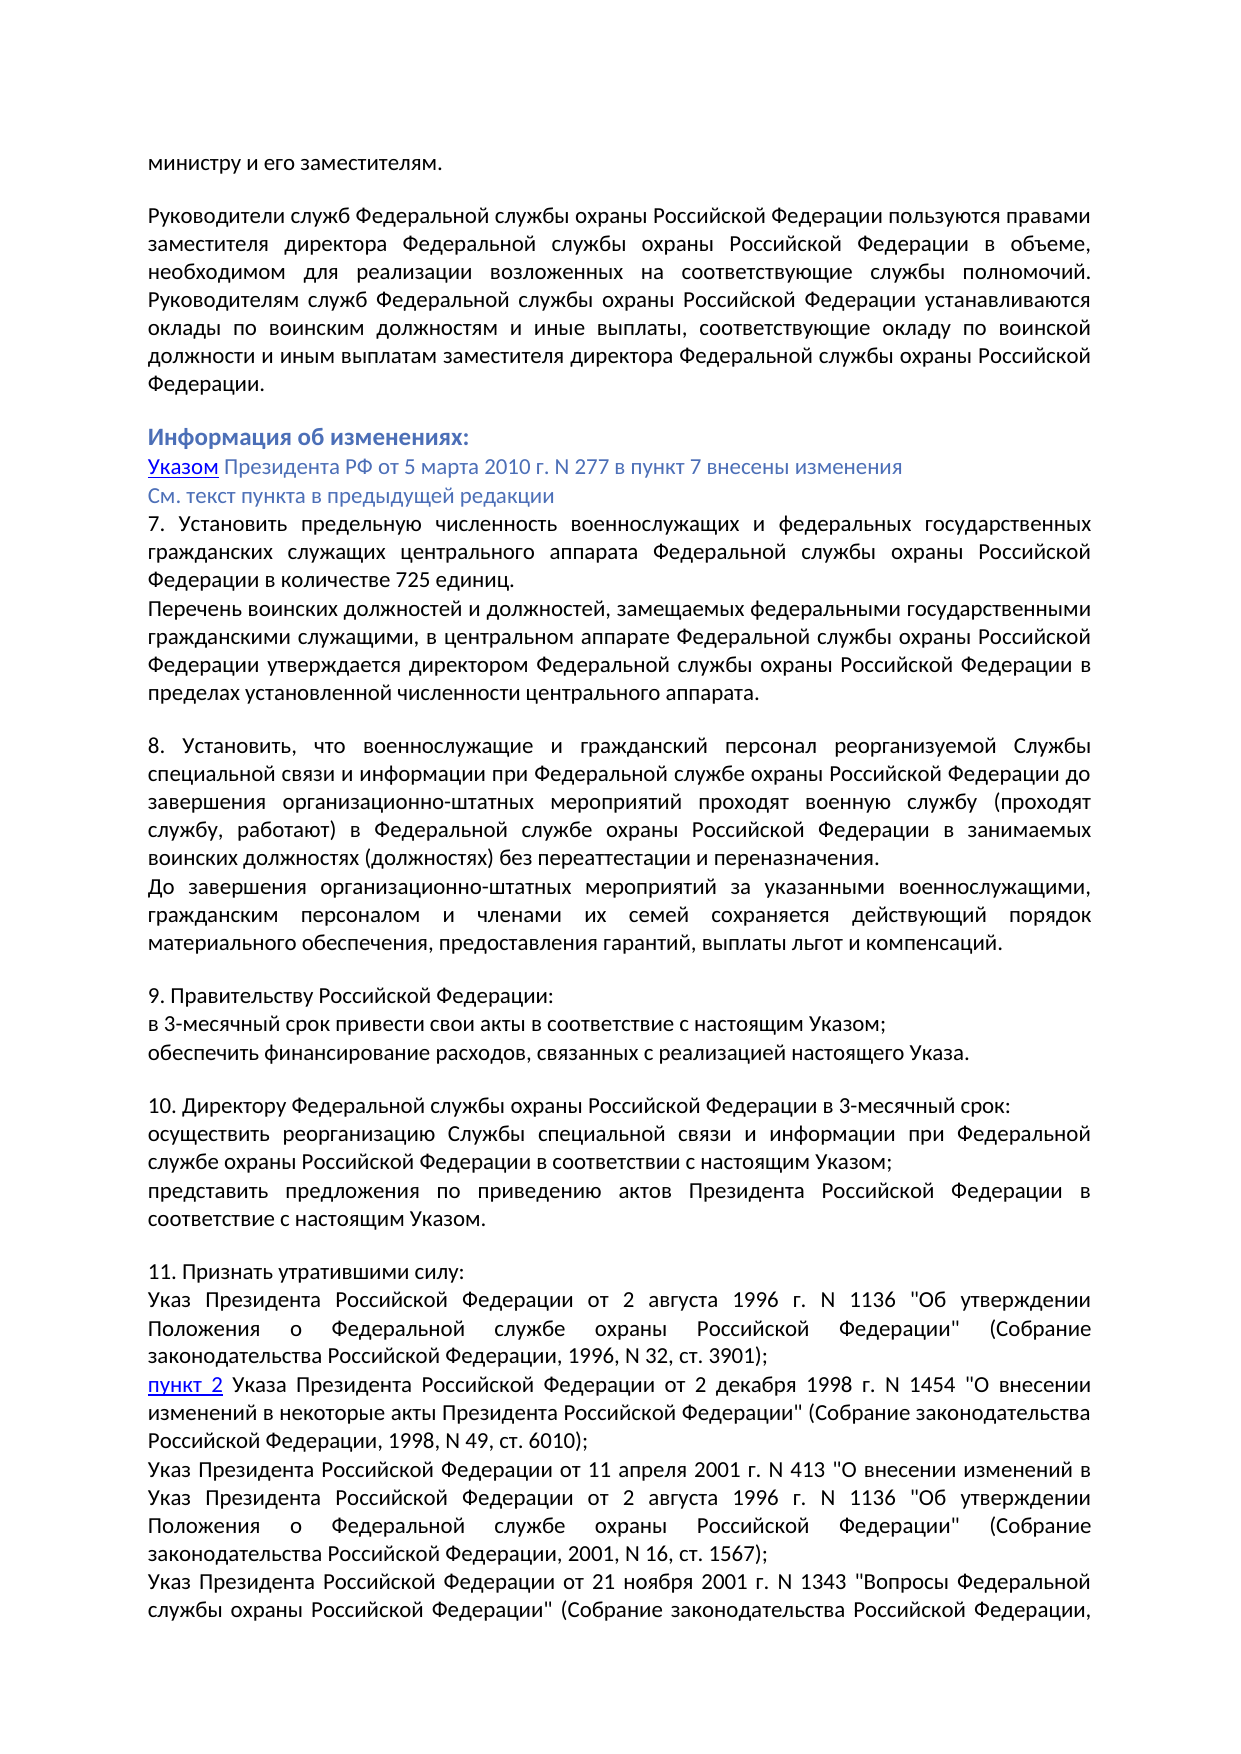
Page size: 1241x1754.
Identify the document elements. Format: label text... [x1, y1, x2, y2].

text Указ Президента Российской Федерации от 2 августа 1996 г. N 1136 "Об утверждении Положения о Федеральной службе охраны Российской Федерации" (Собрание законодательства Российской Федерации, 1996, N 32, ст. 3901); [148, 1286, 1092, 1370]
text 7. Установить предельную численность военнослужащих и федеральных государственных гражданских служащих центрального аппарата Федеральной службы охраны Российской Федерации в количестве 725 единиц. [148, 509, 1092, 593]
text в 3-месячный срок привести свои акты в соответствие с настоящим Указом; [148, 1009, 1092, 1037]
text пункт 2 Указа Президента Российской Федерации от 2 декабря 1998 г. N 1454 "О внесении изменений в некоторые акты Президента Российской Федерации" (Собрание законодательства Российской Федерации, 1998, N 49, ст. 6010); [148, 1370, 1092, 1454]
text 9. Правительству Российской Федерации: [148, 981, 1092, 1009]
text 8. Установить, что военнослужащие и гражданский персонал реорганизуемой Службы специальной связи и информации при Федеральной службе охраны Российской Федерации до завершения организационно-штатных мероприятий проходят военную службу (проходят службу, работают) в Федеральной службе охраны Российской Федерации в занимаемых воинских должностях (должностях) без переаттестации и переназначения. [148, 731, 1092, 871]
text До завершения организационно-штатных мероприятий за указанными военнослужащими, гражданским персоналом и членами их семей сохраняется действующий порядок материального обеспечения, предоставления гарантий, выплаты льгот и компенсаций. [148, 872, 1092, 956]
text Указом Президента РФ от 5 марта 2010 г. N 277 в пункт 7 внесены изменения [148, 452, 1092, 480]
text 10. Директору Федеральной службы охраны Российской Федерации в 3-месячный срок: [148, 1091, 1092, 1119]
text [148, 148, 1092, 176]
text представить предложения по приведению актов Президента Российской Федерации в соответствие с настоящим Указом. [148, 1176, 1092, 1232]
text Информация об изменениях: [148, 421, 1092, 452]
text осуществить реорганизацию Службы специальной связи и информации при Федеральной службе охраны Российской Федерации в соответствии с настоящим Указом; [148, 1119, 1092, 1176]
text Указ Президента Российской Федерации от 11 апреля 2001 г. N 413 "О внесении изменений в Указ Президента Российской Федерации от 2 августа 1996 г. N 1136 "Об утверждении Положения о Федеральной службе охраны Российской Федерации" (Собрание законодательства Российской Федерации, 2001, N 16, ст. 1567); [148, 1455, 1092, 1567]
text 11. Признать утратившими силу: [148, 1257, 1092, 1285]
text Руководители служб Федеральной службы охраны Российской Федерации пользуются правами заместителя директора Федеральной службы охраны Российской Федерации в объеме, необходимом для реализации возложенных на соответствующие службы полномочий. Руководителям служб Федеральной службы охраны Российской Федерации устанавливаются оклады по воинским должностям и иные выплаты, соответствующие окладу по воинской должности и иным выплатам заместителя директора Федеральной службы охраны Российской Федерации. [148, 201, 1092, 397]
text обеспечить финансирование расходов, связанных с реализацией настоящего Указа. [148, 1038, 1092, 1066]
text Перечень воинских должностей и должностей, замещаемых федеральными государственными гражданскими служащими, в центральном аппарате Федеральной службы охраны Российской Федерации утверждается директором Федеральной службы охраны Российской Федерации в пределах установленной численности центрального аппарата. [148, 594, 1092, 706]
text См. текст пункта в предыдущей редакции [148, 481, 1092, 509]
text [148, 1567, 1092, 1623]
